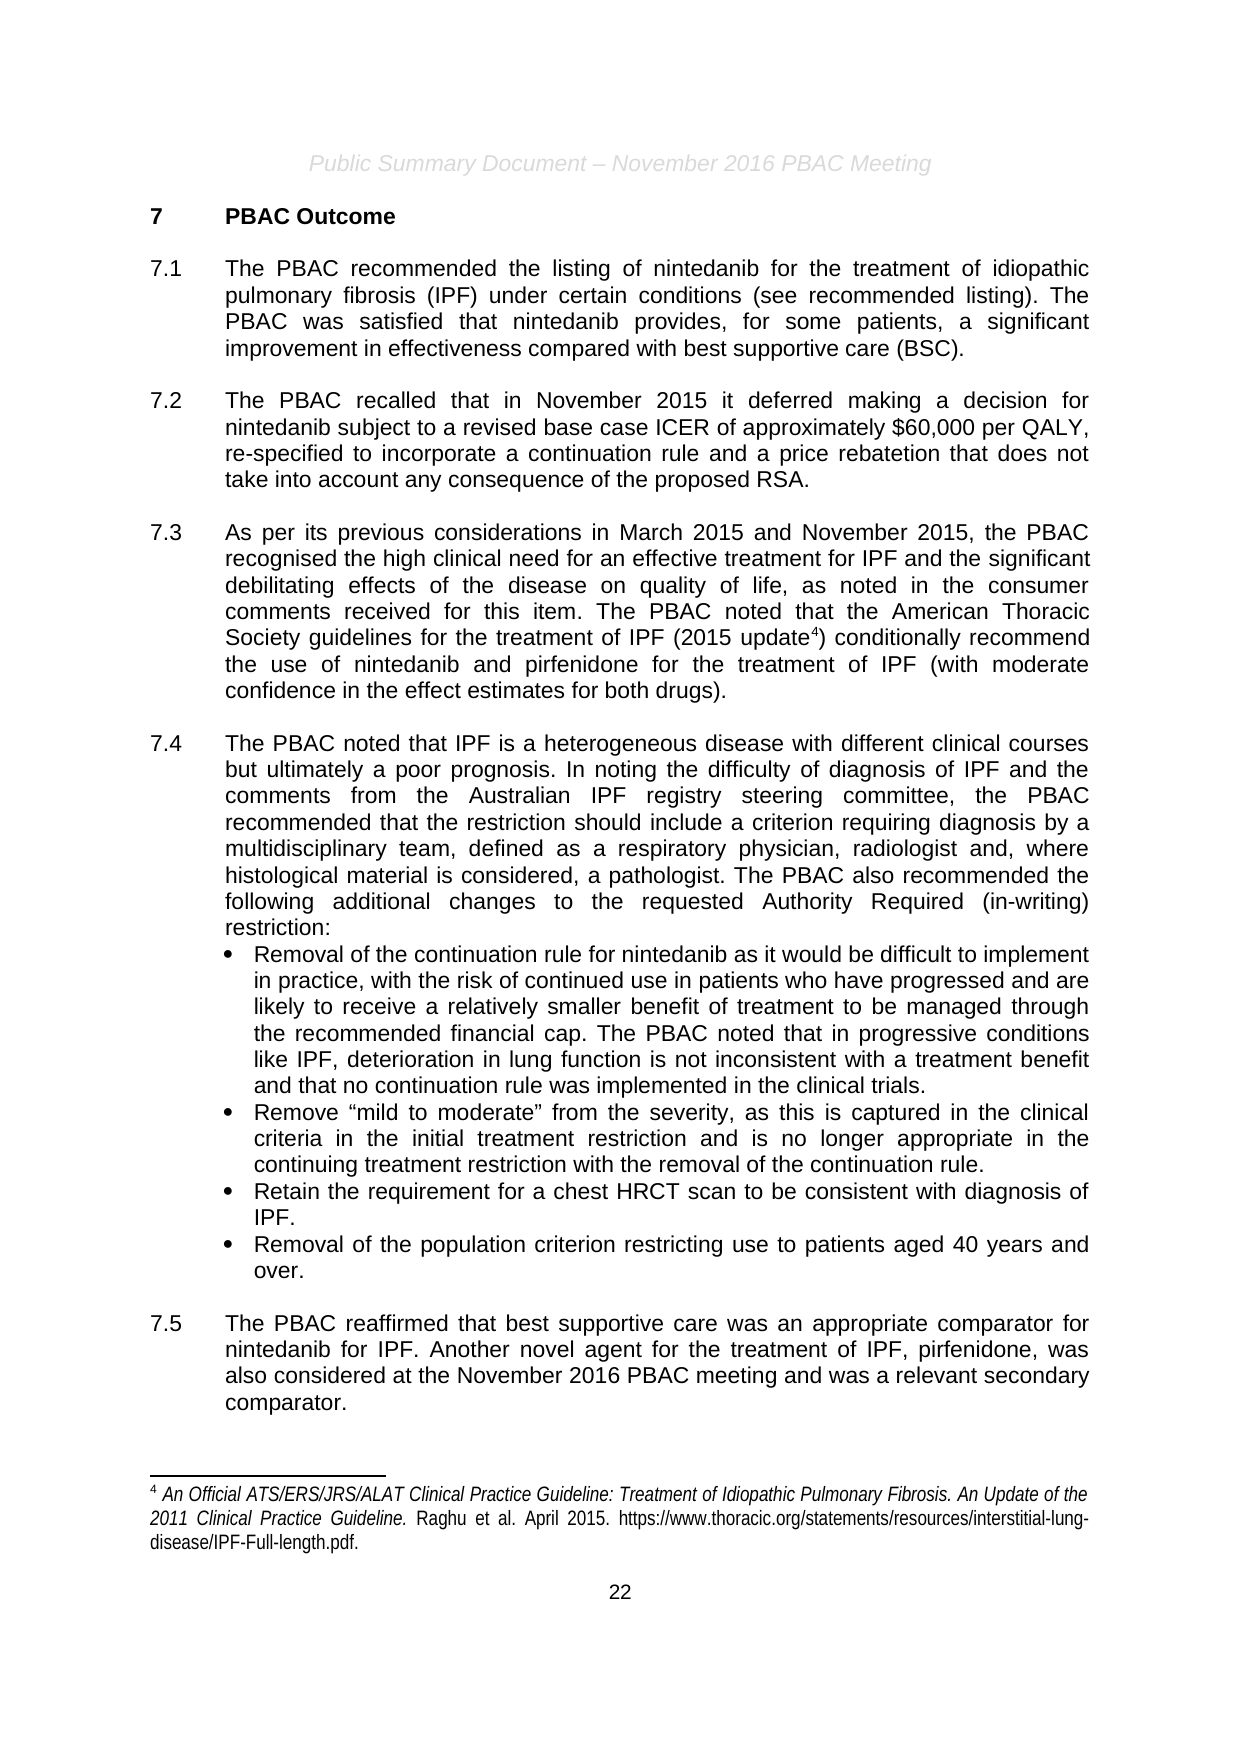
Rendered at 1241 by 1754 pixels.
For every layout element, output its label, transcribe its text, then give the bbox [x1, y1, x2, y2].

list The PBAC recommended the listing of nintedanib for the treatment of idiopathic pulmonary fibrosis (IPF) under certain conditions (see recommended listing). The PBAC was satisfied that nintedanib provides, for some patients, a significant improvement in effectiveness compared with best supportive care (BSC). [150, 255, 1090, 361]
list The PBAC noted that IPF is a heterogeneous disease with different clinical courses but ultimately a poor prognosis. In noting the difficulty of diagnosis of IPF and the comments from the Australian IPF registry steering committee, the PBAC recommended that the restriction should include a criterion requiring diagnosis by a multidisciplinary team, defined as a respiratory physician, radiologist and, where histological material is considered, a pathologist. The PBAC also recommended the following additional changes to the requested Authority Required (in-writing) restriction: [150, 730, 1090, 941]
list The PBAC reaffirmed that best supportive care was an appropriate comparator for nintedanib for IPF. Another novel agent for the treatment of IPF, pirfenidone, was also considered at the November 2016 PBAC meeting and was a relevant secondary comparator. [150, 1309, 1090, 1415]
subtitle PBAC Outcome [150, 203, 1090, 229]
list The PBAC recalled that in November 2015 it deferred making a decision for nintedanib subject to a revised base case ICER of approximately $60,000 per QALY, re-specified to incorporate a continuation rule and a price rebatetion that does not take into account any consequence of the proposed RSA. [150, 387, 1090, 493]
list Removal of the continuation rule for nintedanib as it would be difficult to implement in practice, with the risk of continued use in patients who have progressed and are likely to receive a relatively smaller benefit of treatment to be managed through the recommended financial cap. The PBAC noted that in progressive conditions like IPF, deterioration in lung function is not inconsistent with a treatment benefit and that no continuation rule was implemented in the clinical trials. [224, 941, 1090, 1099]
list Removal of the population criterion restricting use to patients aged 40 years and over. [224, 1231, 1090, 1283]
list Retain the requirement for a chest HRCT scan to be consistent with diagnosis of IPF. [224, 1178, 1090, 1231]
list Remove “mild to moderate” from the severity, as this is captured in the clinical criteria in the initial treatment restriction and is no longer appropriate in the continuing treatment restriction with the removal of the continuation rule. [224, 1099, 1090, 1178]
list As per its previous considerations in March 2015 and November 2015, the PBAC recognised the high clinical need for an effective treatment for IPF and the significant debilitating effects of the disease on quality of life, as noted in the consumer comments received for this item. The PBAC noted that the American Thoracic Society guidelines for the treatment of IPF (2015 update) conditionally recommend the use of nintedanib and pirfenidone for the treatment of IPF (with moderate confidence in the effect estimates for both drugs). [150, 519, 1090, 703]
